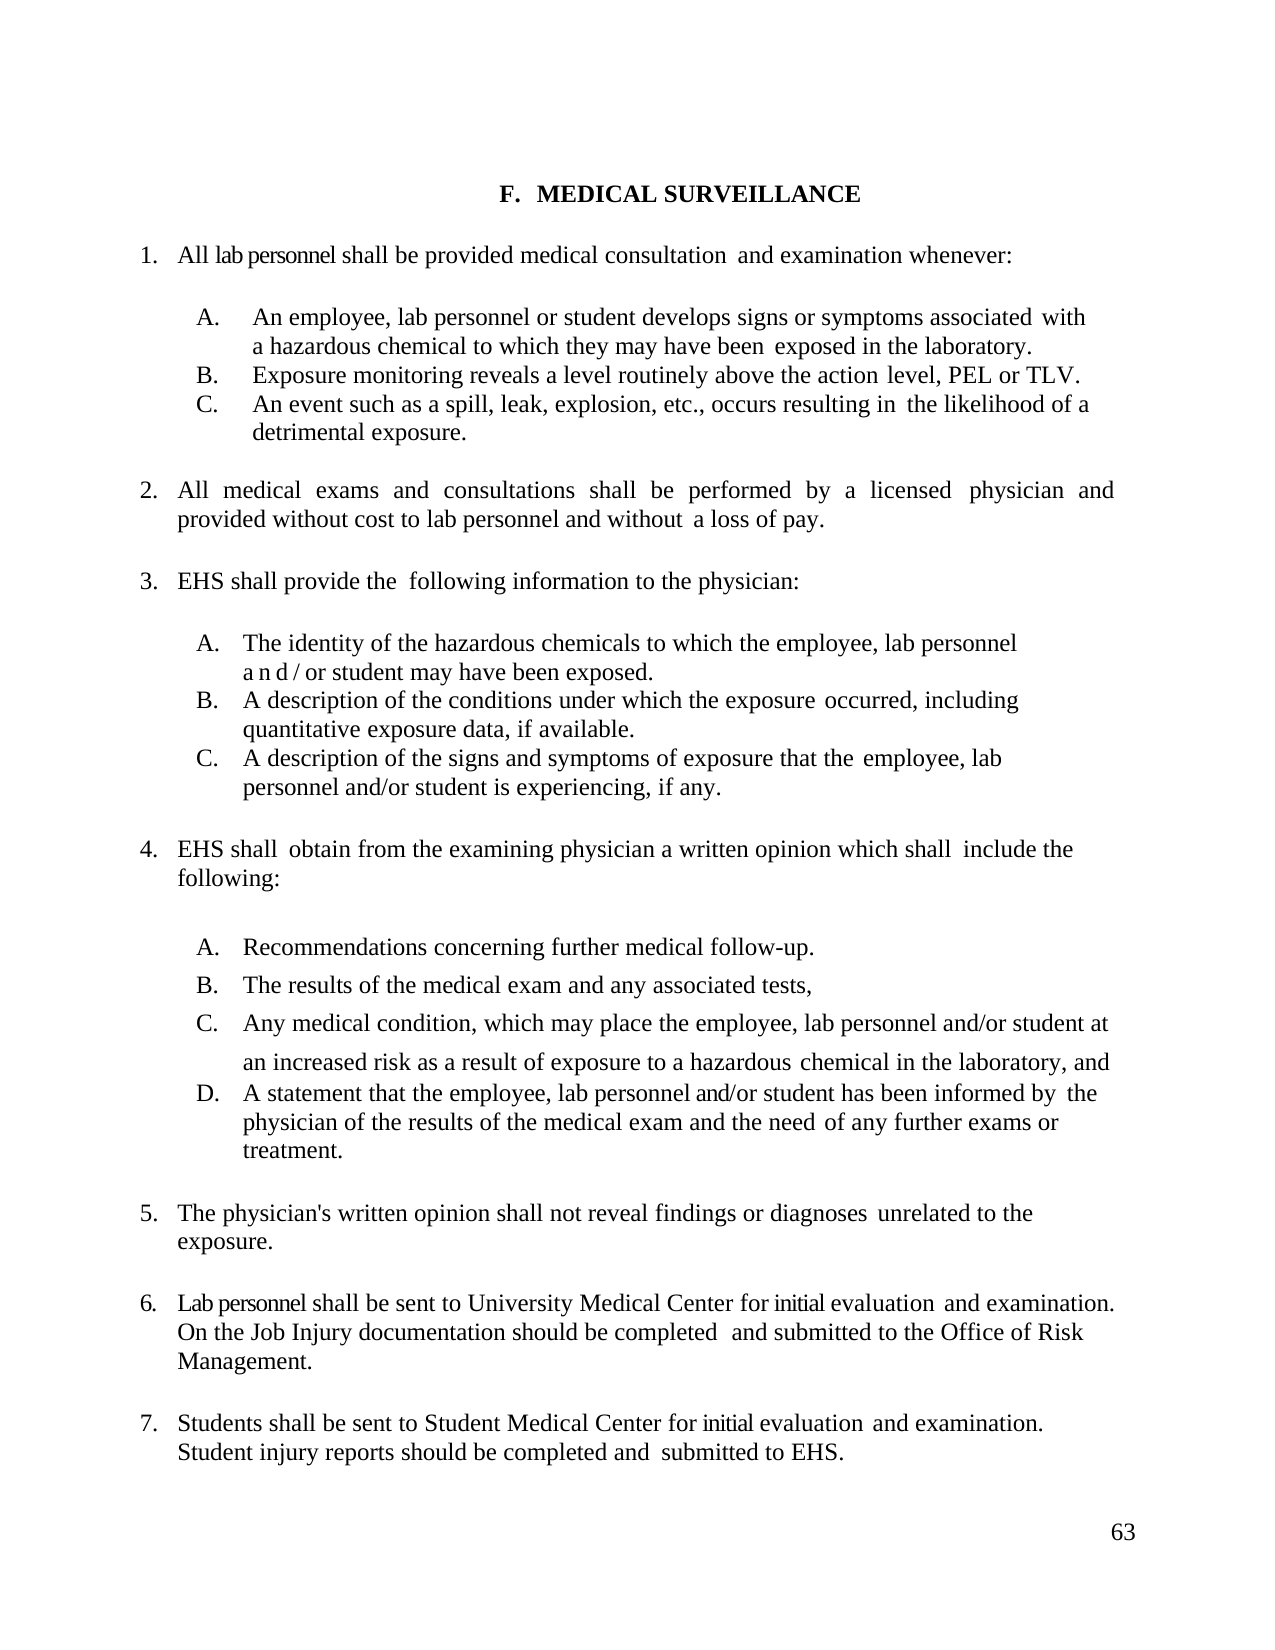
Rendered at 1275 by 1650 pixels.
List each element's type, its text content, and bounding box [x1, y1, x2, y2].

list A description of the signs and symptoms of exposure that the employee, lab personnel and/or student is experiencing, if any. [196, 743, 1064, 801]
list The results of the medical exam and any associated tests, [196, 963, 1135, 1001]
list A statement that the employee, lab personnel and/or student has been informed by the physician of the results of the medical exam and the need of any further exams or treatment. [196, 1078, 1117, 1164]
list The identity of the hazardous chemicals to which the employee, lab personnel and/or student may have been exposed. [196, 628, 1091, 686]
subtitle MEDICAL SURVEILLANCE [225, 179, 1135, 207]
list Exposure monitoring reveals a level routinely above the action level, PEL or TLV. [196, 360, 1084, 389]
list All lab personnel shall be provided medical consultation and examination whenever: [139, 240, 1083, 269]
list An employee, lab personnel or student develops signs or symptoms associated with a hazardous chemical to which they may have been exposed in the laboratory. [196, 302, 1097, 360]
list The physician's written opinion shall not reveal findings or diagnoses unrelated to the exposure. [139, 1198, 1112, 1255]
list EHS shall obtain from the examining physician a written opinion which shall include the following: [139, 834, 1098, 891]
list A description of the conditions under which the exposure occurred, including quantitative exposure data, if available. [196, 686, 1091, 743]
list All medical exams and consultations shall be performed by a licensed physician and provided without cost to lab personnel and without a loss of pay. [139, 475, 1114, 532]
list EHS shall provide the following information to the physician: [139, 566, 1119, 594]
list An event such as a spill, leak, explosion, etc., occurs resulting in the likelihood of a detrimental exposure. [196, 389, 1109, 446]
list Any medical condition, which may place the employee, lab personnel and/or student at an increased risk as a result of exposure to a hazardous chemical in the laboratory, and [196, 1001, 1135, 1078]
list Lab personnel shall be sent to University Medical Center for initial evaluation and examination. On the Job Injury documentation should be completed and submitted to the Office of Risk Management. [139, 1288, 1124, 1374]
list Students shall be sent to Student Medical Center for initial evaluation and examination. Student injury reports should be completed and submitted to EHS. [139, 1408, 1114, 1466]
list Recommendations concerning further medical follow-up. [196, 925, 1135, 963]
